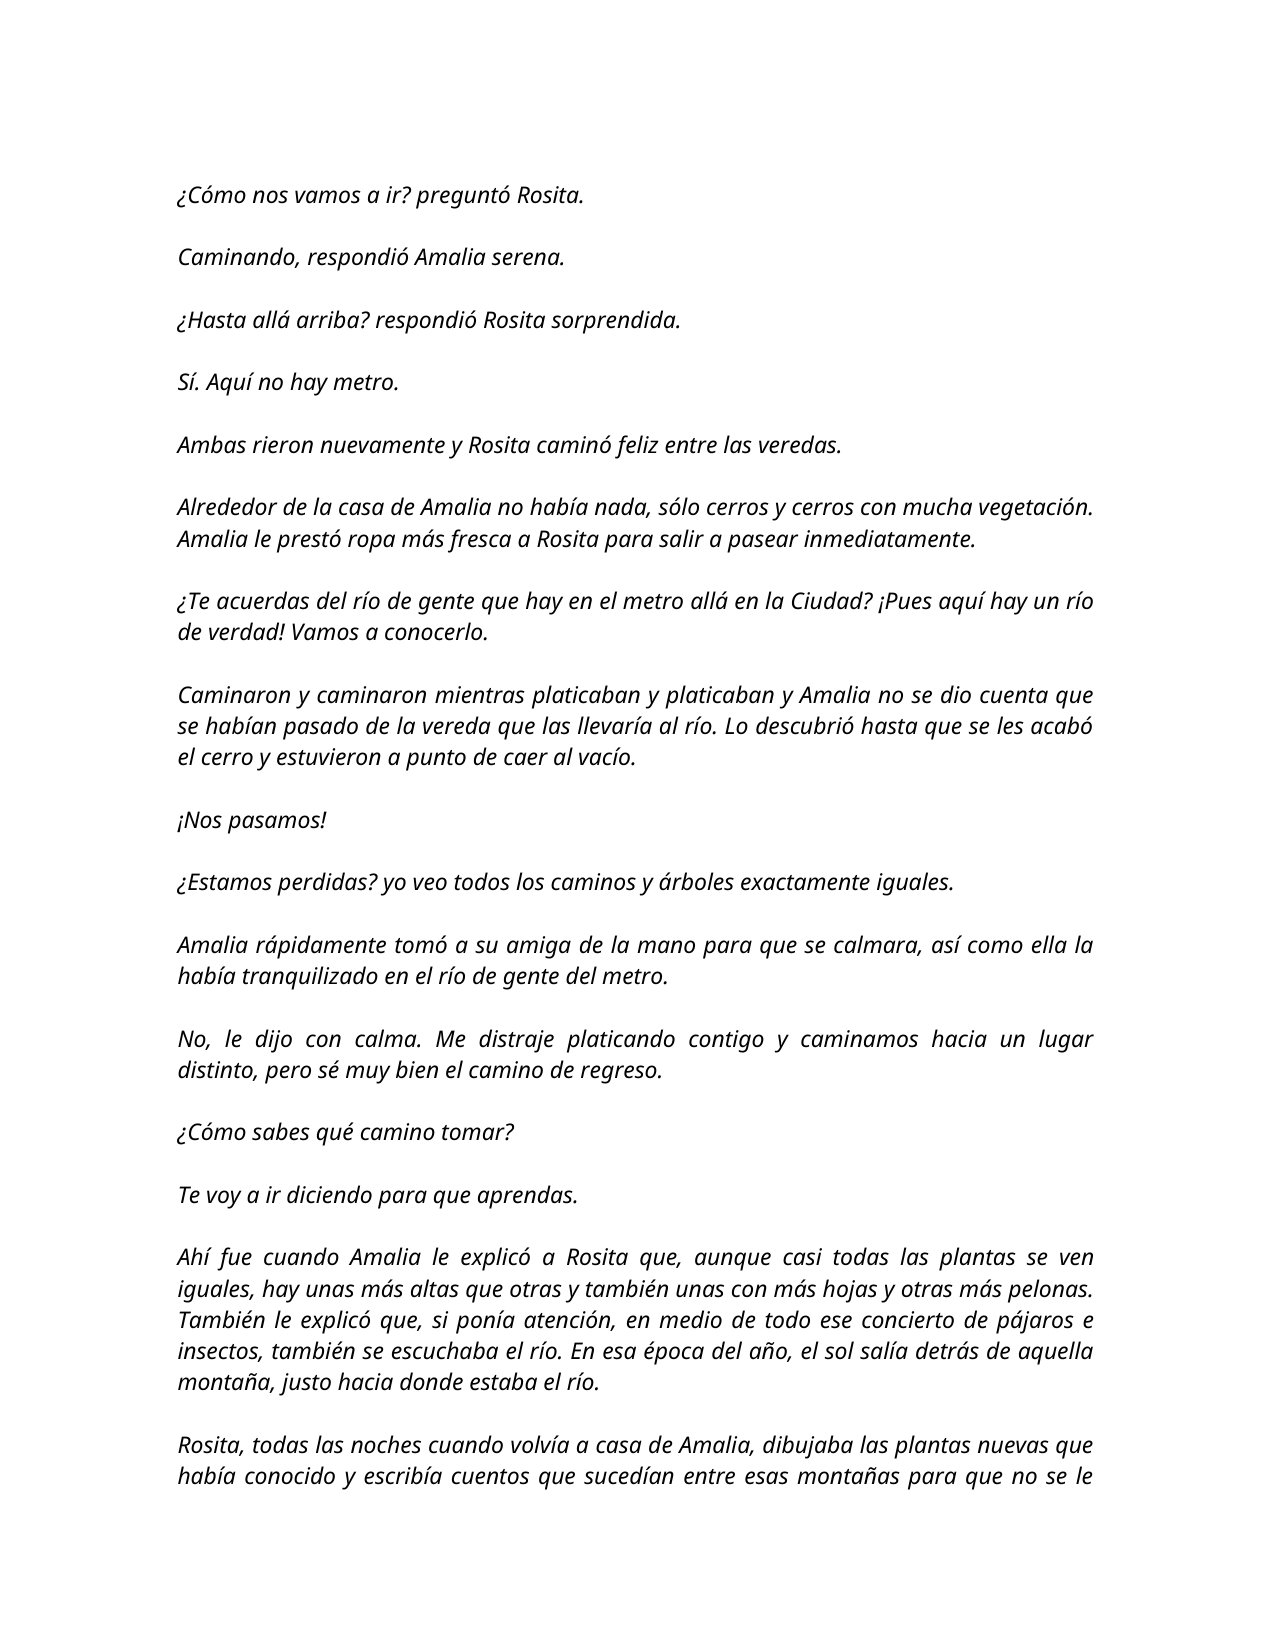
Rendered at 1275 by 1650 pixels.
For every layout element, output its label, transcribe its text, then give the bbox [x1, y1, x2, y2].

text ¿Estamos perdidas? yo veo todos los caminos y árboles exactamente iguales. [177, 866, 1098, 898]
text Sí. Aquí no hay metro. [177, 366, 1098, 398]
text Alrededor de la casa de Amalia no había nada, sólo cerros y cerros con mucha vegetación. Amalia le prestó ropa más fresca a Rosita para salir a pasear inmediatamente. [177, 491, 1098, 554]
text Ambas rieron nuevamente y Rosita caminó feliz entre las veredas. [177, 429, 1098, 460]
text ¿Cómo sabes qué camino tomar? [177, 1116, 1098, 1148]
text Amalia rápidamente tomó a su amiga de la mano para que se calmara, así como ella la había tranquilizado en el río de gente del metro. [177, 929, 1098, 991]
text Caminando, respondió Amalia serena. [177, 241, 1098, 273]
text Caminaron y caminaron mientras platicaban y platicaban y Amalia no se dio cuenta que se habían pasado de la vereda que las llevaría al río. Lo descubrió hasta que se les acabó el cerro y estuvieron a punto de caer al vacío. [177, 679, 1098, 773]
text ¡Nos pasamos! [177, 804, 1098, 835]
text ¿Hasta allá arriba? respondió Rosita sorprendida. [177, 304, 1098, 335]
text Ahí fue cuando Amalia le explicó a Rosita que, aunque casi todas las plantas se ven iguales, hay unas más altas que otras y también unas con más hojas y otras más pelonas. También le explicó que, si ponía atención, en medio de todo ese concierto de pájaros e insectos, también se escuchaba el río. En esa época del año, el sol salía detrás de aquella montaña, justo hacia donde estaba el río. [177, 1241, 1098, 1398]
text ¿Cómo nos vamos a ir? preguntó Rosita. [177, 179, 1098, 210]
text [177, 1429, 1098, 1491]
text Te voy a ir diciendo para que aprendas. [177, 1179, 1098, 1210]
text ¿Te acuerdas del río de gente que hay en el metro allá en la Ciudad? ¡Pues aquí hay un río de verdad! Vamos a conocerlo. [177, 585, 1098, 648]
text No, le dijo con calma. Me distraje platicando contigo y caminamos hacia un lugar distinto, pero sé muy bien el camino de regreso. [177, 1023, 1098, 1085]
